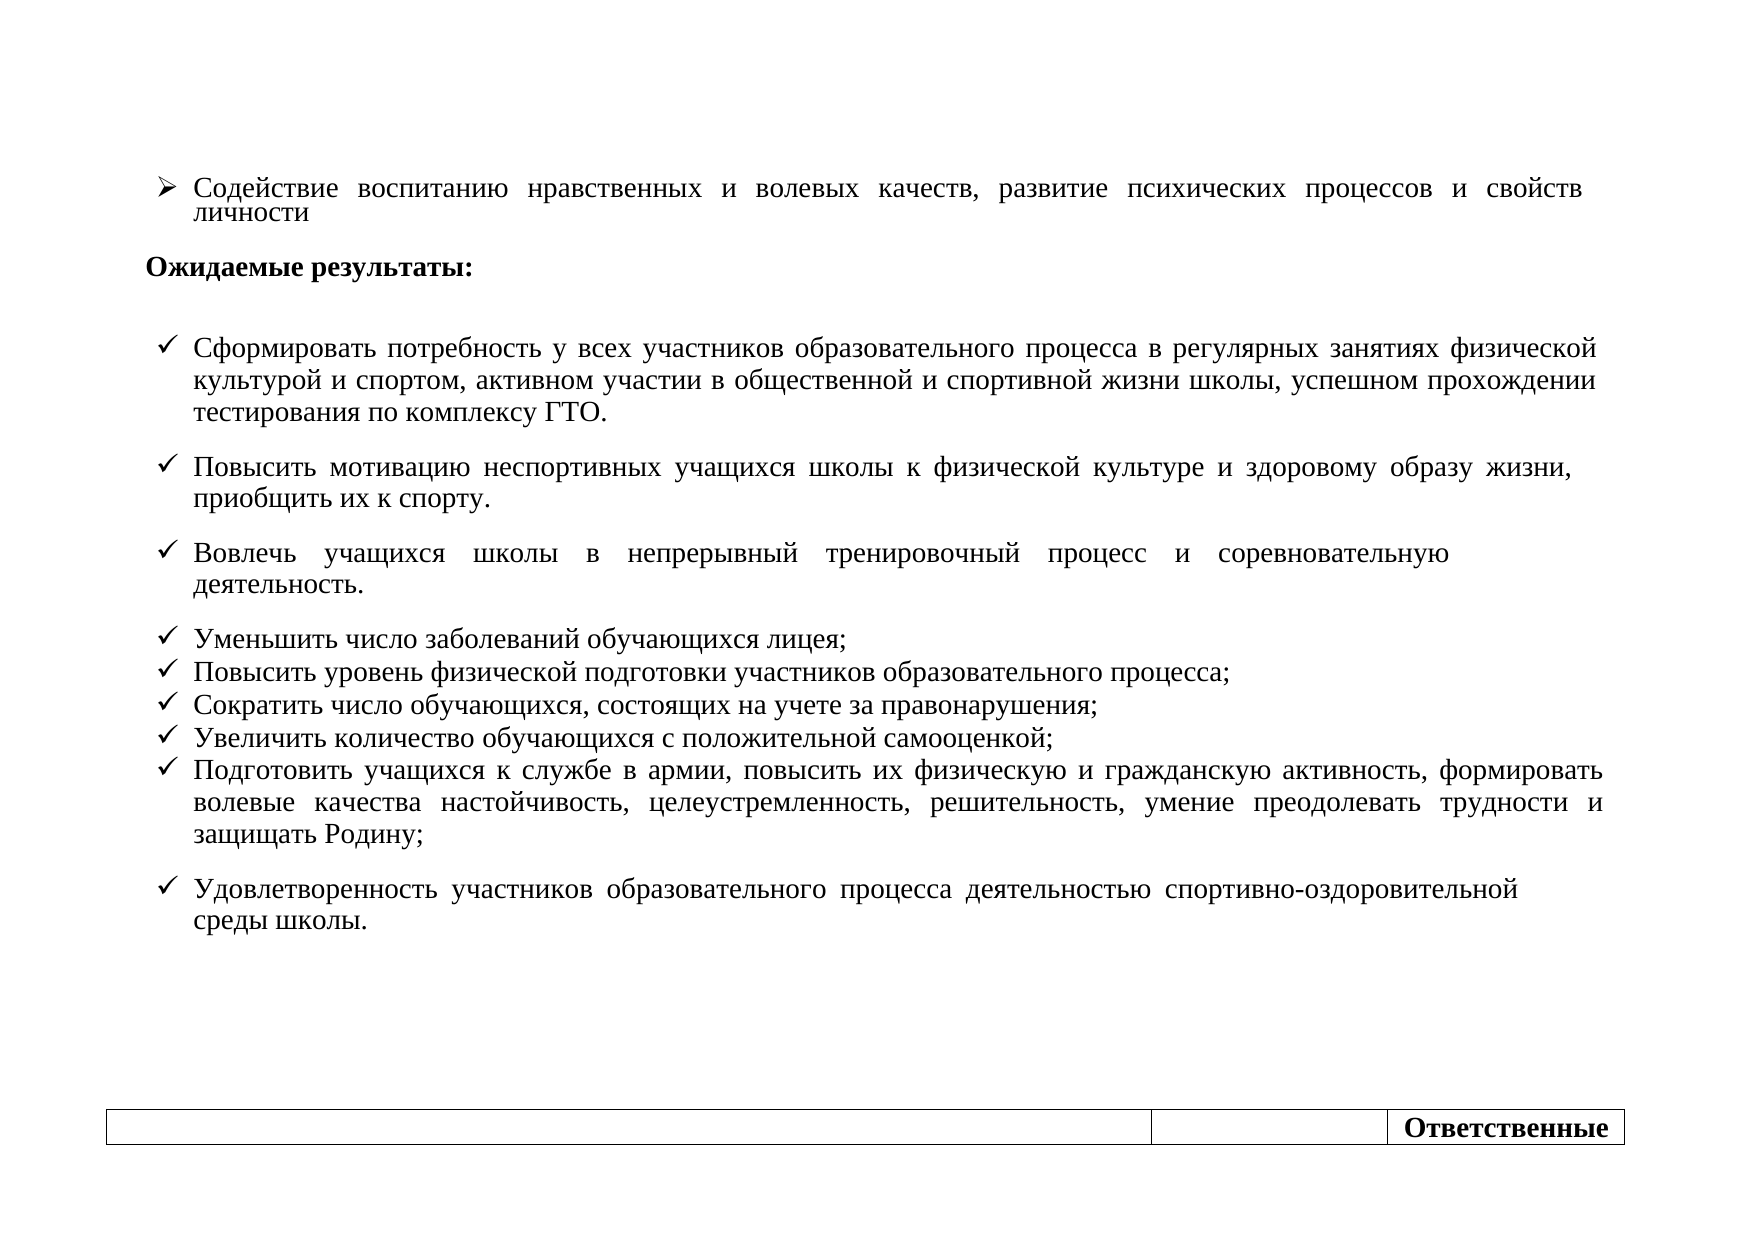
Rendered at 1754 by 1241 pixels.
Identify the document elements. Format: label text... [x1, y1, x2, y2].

list Сформировать потребность у всех участников образовательного процесса в регулярных занятиях физической культурой и спортом, активном участии в общественной и спортивной жизни школы, успешном прохождении тестирования по комплексу ГТО. [156, 332, 1598, 428]
table_header Сроки [1152, 1110, 1387, 1143]
text Ожидаемые результаты: [145, 249, 1636, 282]
list Вовлечь учащихся школы в непрерывный тренировочный процесс и соревновательную деятельность. [156, 538, 1450, 600]
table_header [107, 1110, 1151, 1143]
list Повысить уровень физической подготовки участников образовательного процесса; [156, 655, 1636, 688]
list Сократить число обучающихся, состоящих на учете за правонарушения; [156, 688, 1636, 721]
list Повысить мотивацию неспортивных учащихся школы к физической культуре и здоровому образу жизни, приобщить их к спорту. [156, 452, 1573, 514]
list Уменьшить число заболеваний обучающихся лицея; [156, 624, 1536, 655]
list Удовлетворенность участников образовательного процесса деятельностью спортивно-оздоровительной среды школы. [156, 873, 1519, 935]
list Содействие воспитанию нравственных и волевых качеств, развитие психических процессов и свойств личности [156, 177, 1584, 228]
list Подготовить учащихся к службе в армии, повысить их физическую и гражданскую активность, формировать волевые качества настойчивость, целеустремленность, решительность, умение преодолевать трудности и защищать Родину; [156, 754, 1604, 849]
list Увеличить количество обучающихся с положительной самооценкой; [156, 721, 1636, 754]
table_header Ответственные [1388, 1110, 1624, 1143]
